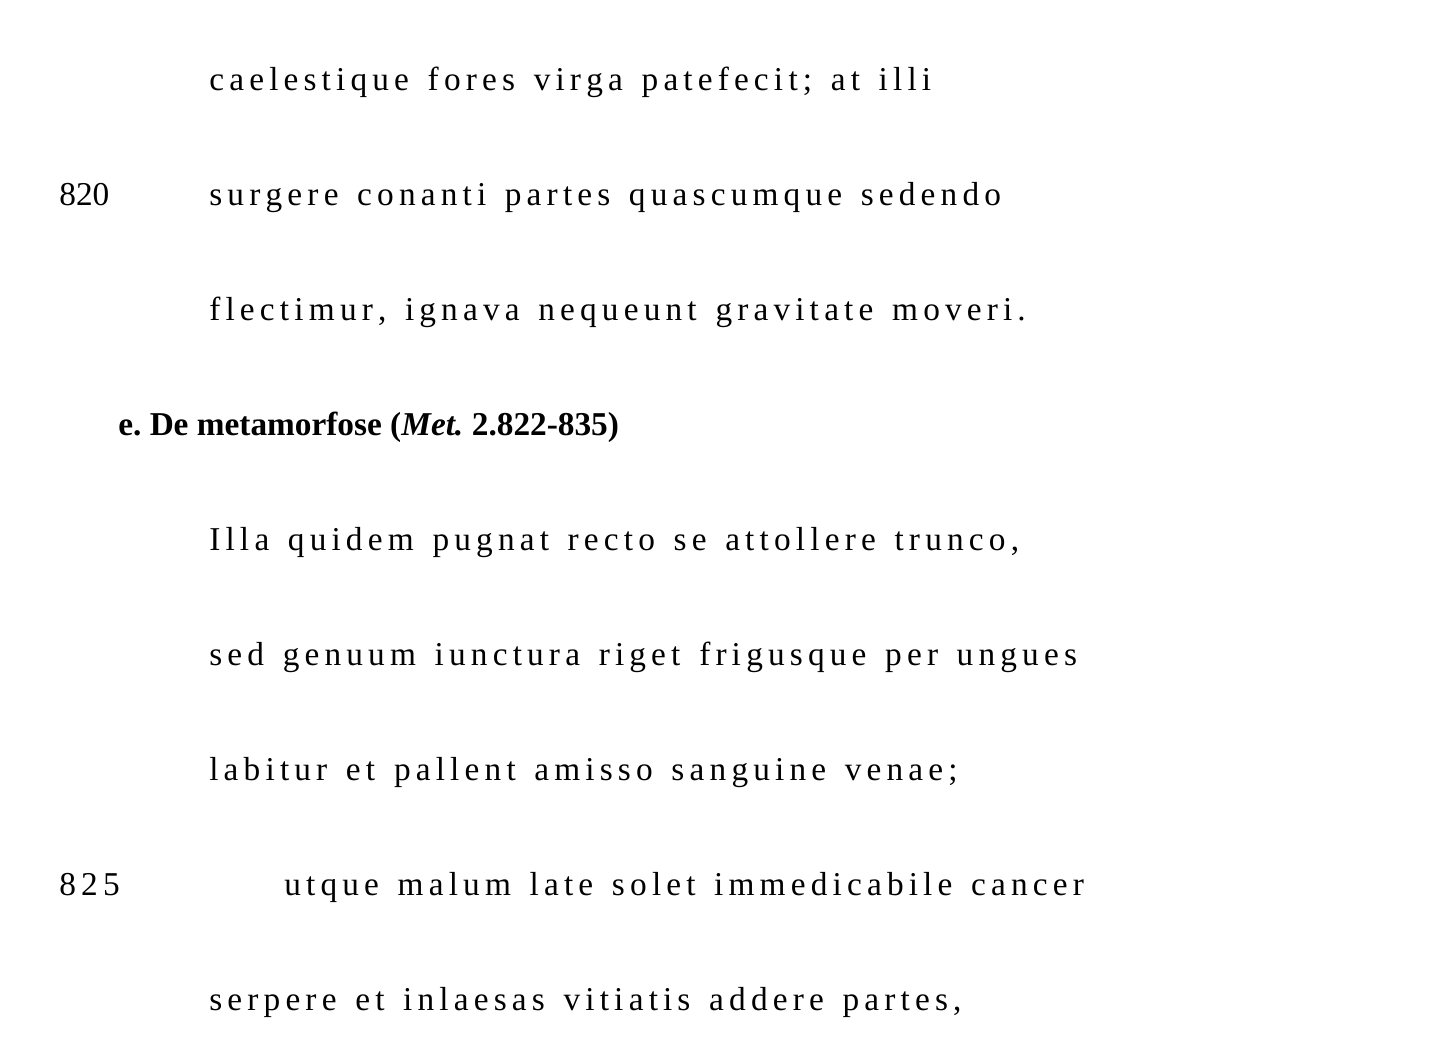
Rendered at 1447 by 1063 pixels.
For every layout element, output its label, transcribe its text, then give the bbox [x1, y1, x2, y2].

text caelestique fores virga patefecit; at illi [59, 59, 1270, 97]
text 820 surgere conanti partes quascumque sedendo [59, 174, 1270, 212]
text e. De metamorfose (Met. 2.822-835) [118, 404, 1388, 442]
text labitur et pallent amisso sanguine venae; [59, 749, 1270, 787]
text serpere et inlaesas vitiatis addere partes, [59, 979, 1270, 1017]
text sed genuum iunctura riget frigusque per ungues [59, 634, 1270, 672]
text flectimur, ignava nequeunt gravitate moveri. [59, 289, 1270, 327]
text 825 utque malum late solet immedicabile cancer [59, 864, 1270, 902]
text Illa quidem pugnat recto se attollere trunco, [59, 519, 1270, 557]
